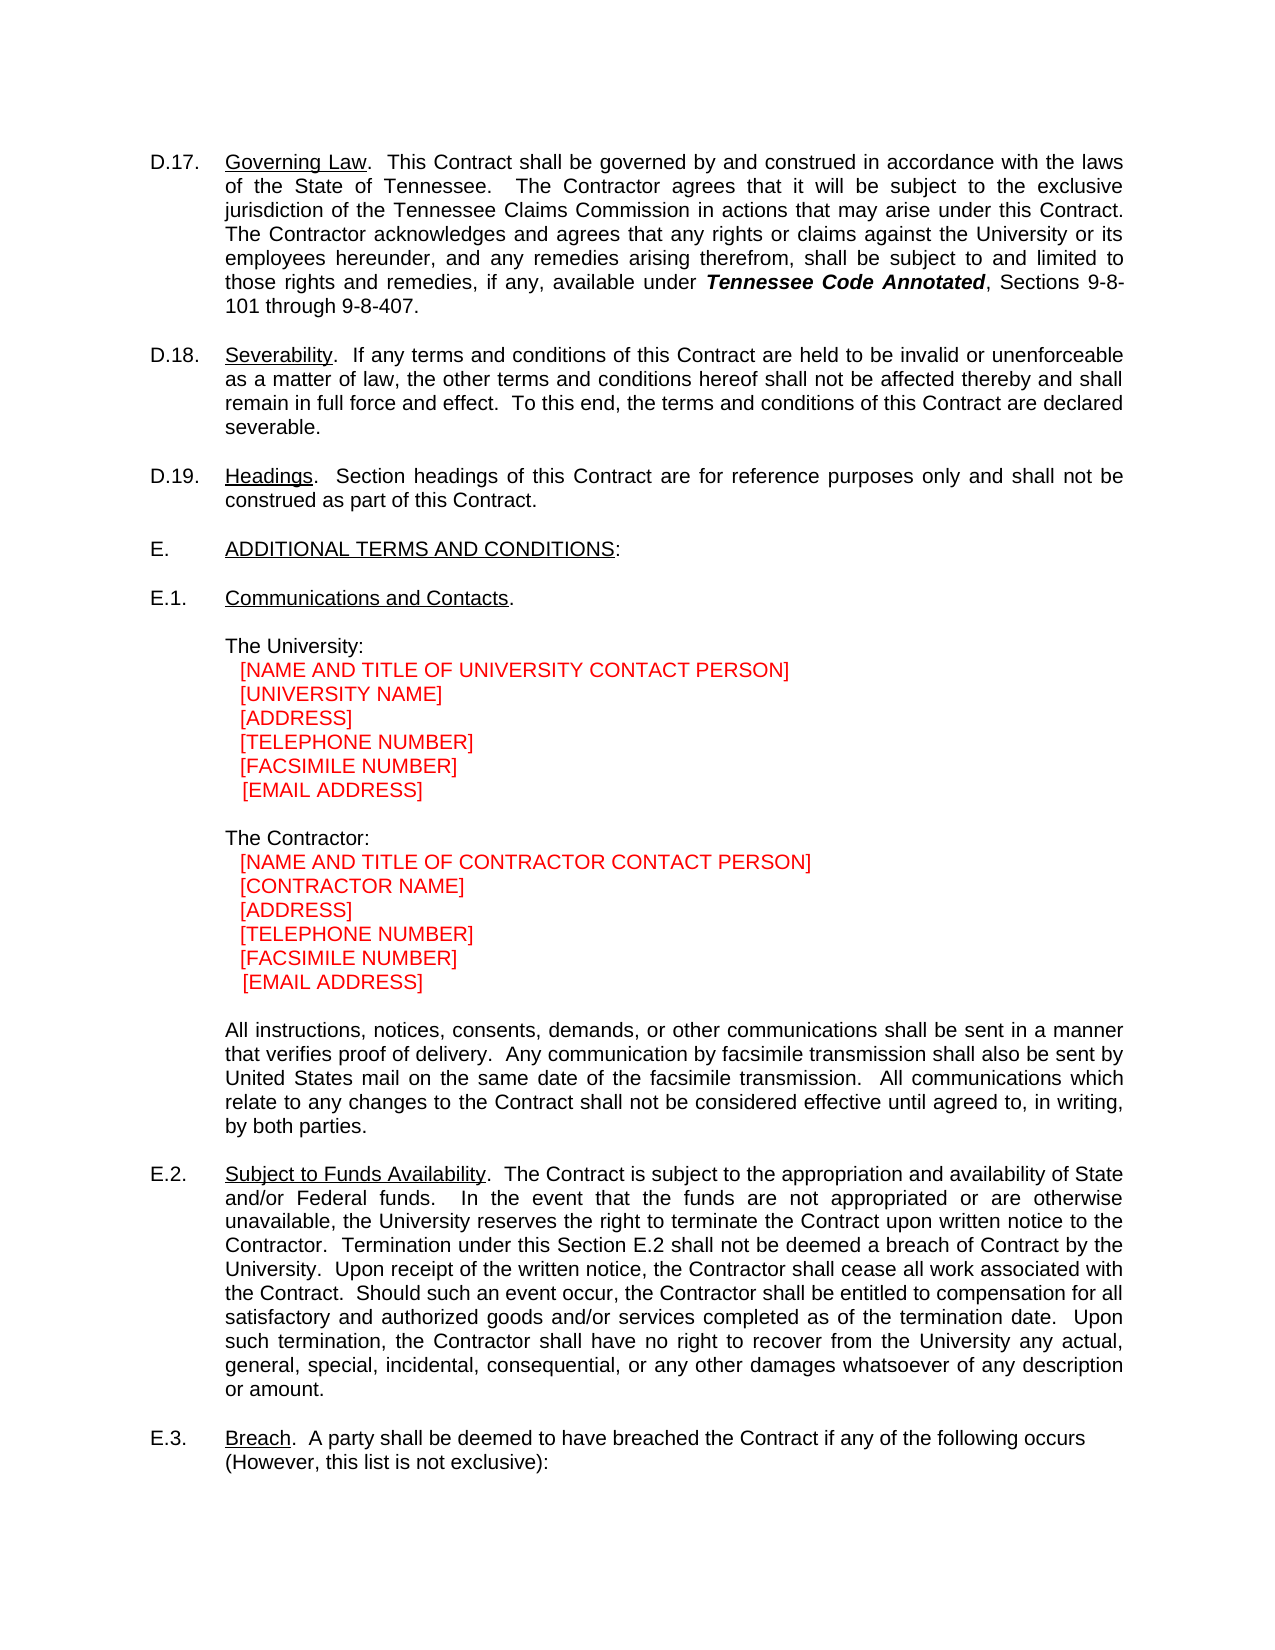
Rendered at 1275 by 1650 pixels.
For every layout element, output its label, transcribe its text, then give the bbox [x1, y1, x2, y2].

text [150, 1426, 1125, 1498]
text E.1. Communications and Contacts. [150, 585, 1125, 609]
text D.19. Headings. Section headings of this Contract are for reference purposes only and shall not be construed as part of this Contract. [150, 463, 1125, 511]
text D.18. Severability. If any terms and conditions of this Contract are held to be invalid or unenforceable as a matter of law, the other terms and conditions hereof shall not be affected thereby and shall remain in full force and effect. To this end, the terms and conditions of this Contract are declared severable. [150, 343, 1125, 438]
text All instructions, notices, consents, demands, or other communications shall be sent in a manner that verifies proof of delivery. Any communication by facsimile transmission shall also be sent by United States mail on the same date of the facsimile transmission. All communications which relate to any changes to the Contract shall not be considered effective until agreed to, in writing, by both parties. [150, 994, 1125, 1137]
text The University: [NAME AND TITLE OF UNIVERSITY CONTACT PERSON] [UNIVERSITY NAME] [ADDRESS] [TELEPHONE NUMBER] [FACSIMILE NUMBER] [150, 634, 1125, 778]
text E.2. Subject to Funds Availability. The Contract is subject to the appropriation and availability of State and/or Federal funds. In the event that the funds are not appropriated or are otherwise unavailable, the University reserves the right to terminate the Contract upon written notice to the Contractor. Termination under this Section E.2 shall not be deemed a breach of Contract by the University. Upon receipt of the written notice, the Contractor shall cease all work associated with the Contract. Should such an event occur, the Contractor shall be entitled to compensation for all satisfactory and authorized goods and/or services completed as of the termination date. Upon such termination, the Contractor shall have no right to recover from the University any actual, general, special, incidental, consequential, or any other damages whatsoever of any description or amount. [150, 1161, 1125, 1401]
text E. ADDITIONAL TERMS AND CONDITIONS: [150, 536, 1125, 560]
text [EMAIL ADDRESS] The Contractor: [NAME AND TITLE OF CONTRACTOR CONTACT PERSON] [CONTRACTOR NAME] [ADDRESS] [TELEPHONE NUMBER] [FACSIMILE NUMBER] [EMAIL ADDRESS] [150, 778, 1125, 994]
text D.17. Governing Law. This Contract shall be governed by and construed in accordance with the laws of the State of Tennessee. The Contractor agrees that it will be subject to the exclusive jurisdiction of the Tennessee Claims Commission in actions that may arise under this Contract. The Contractor acknowledges and agrees that any rights or claims against the University or its employees hereunder, and any remedies arising therefrom, shall be subject to and limited to those rights and remedies, if any, available under Tennessee Code Annotated, Sections 9-8-101 through 9-8-407. [150, 150, 1125, 318]
